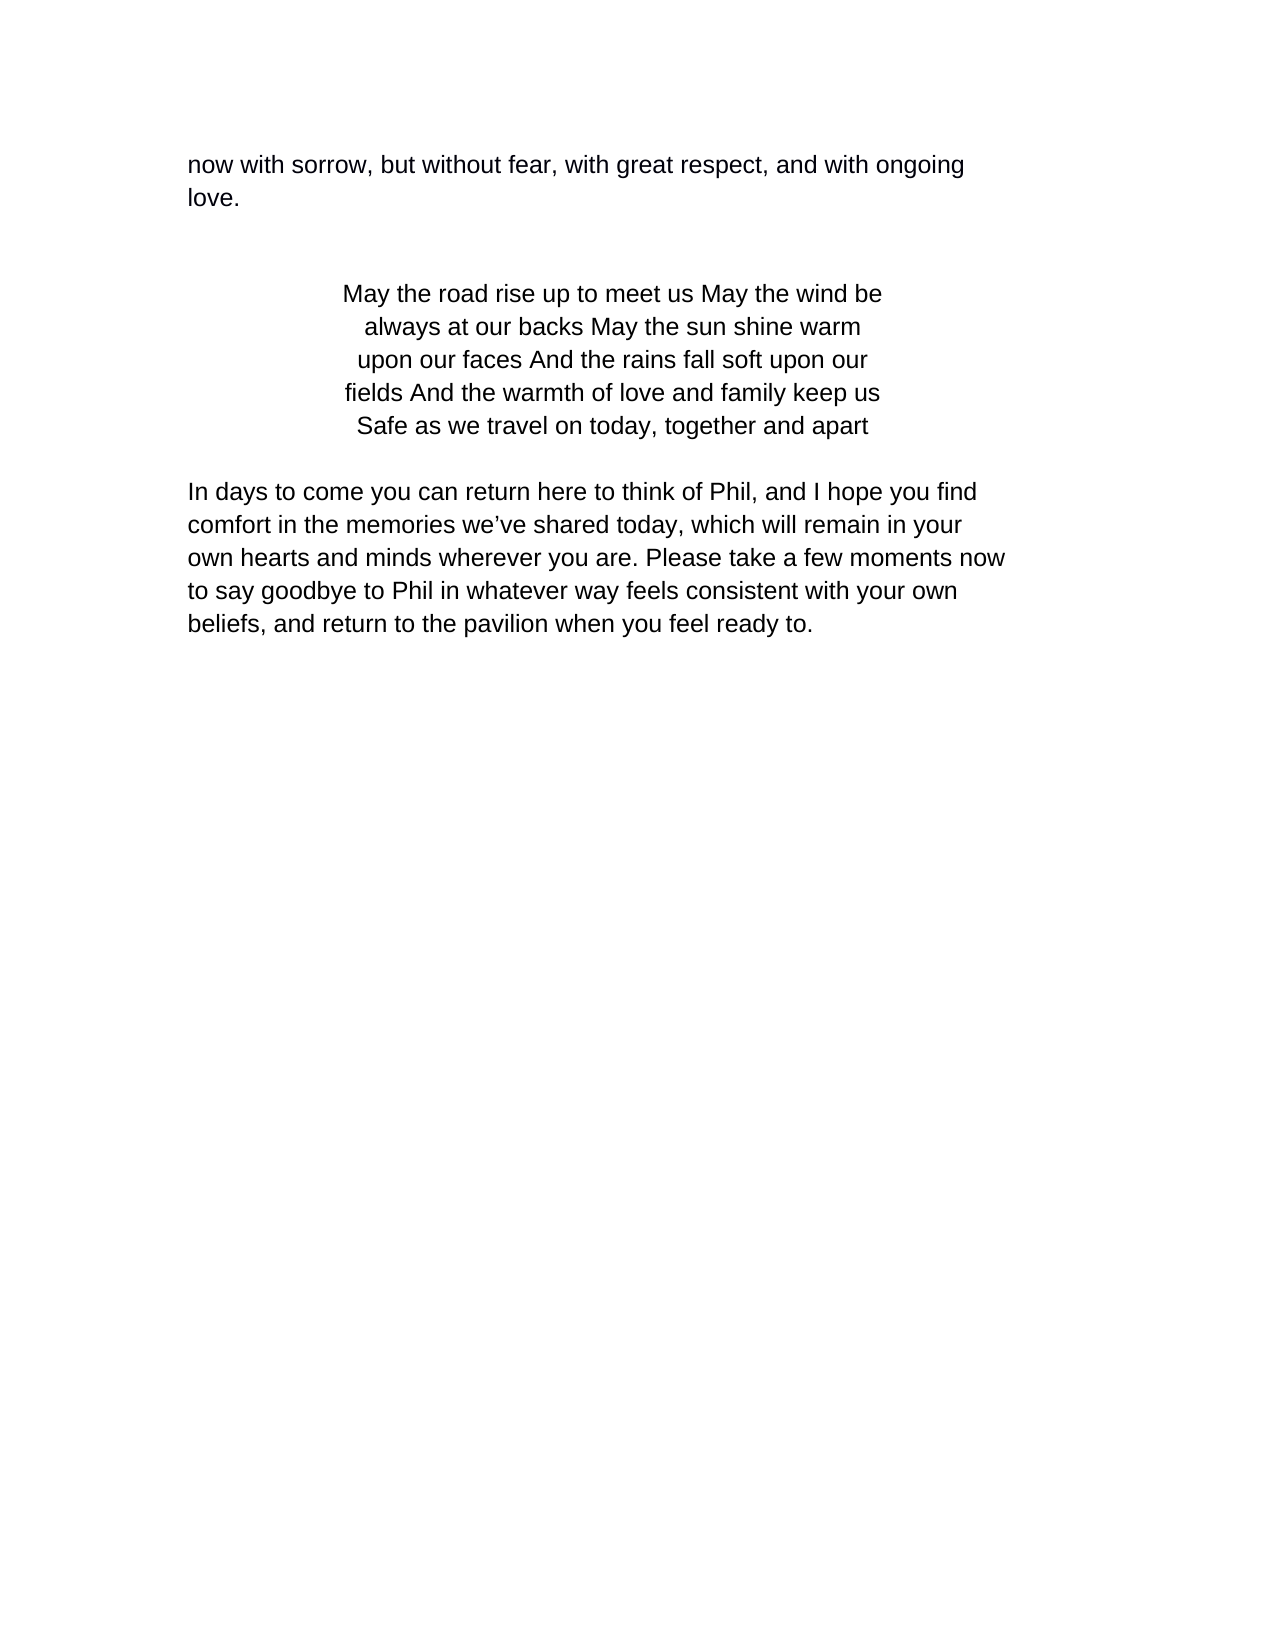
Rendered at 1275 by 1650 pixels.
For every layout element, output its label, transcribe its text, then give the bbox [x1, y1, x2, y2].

text In days to come you can return here to think of Phil, and I hope you find comfort in the memories we’ve shared today, which will remain in your own hearts and minds wherever you are. Please take a few moments now to say goodbye to Phil in whatever way feels consistent with your own beliefs, and return to the pavilion when you feel ready to. [187, 477, 1014, 638]
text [187, 150, 1018, 212]
text May the road rise up to meet us May the wind be always at our backs May the sun shine warm upon our faces And the rains fall soft upon our fields And the warmth of love and family keep us Safe as we travel on today, together and apart [339, 278, 886, 439]
